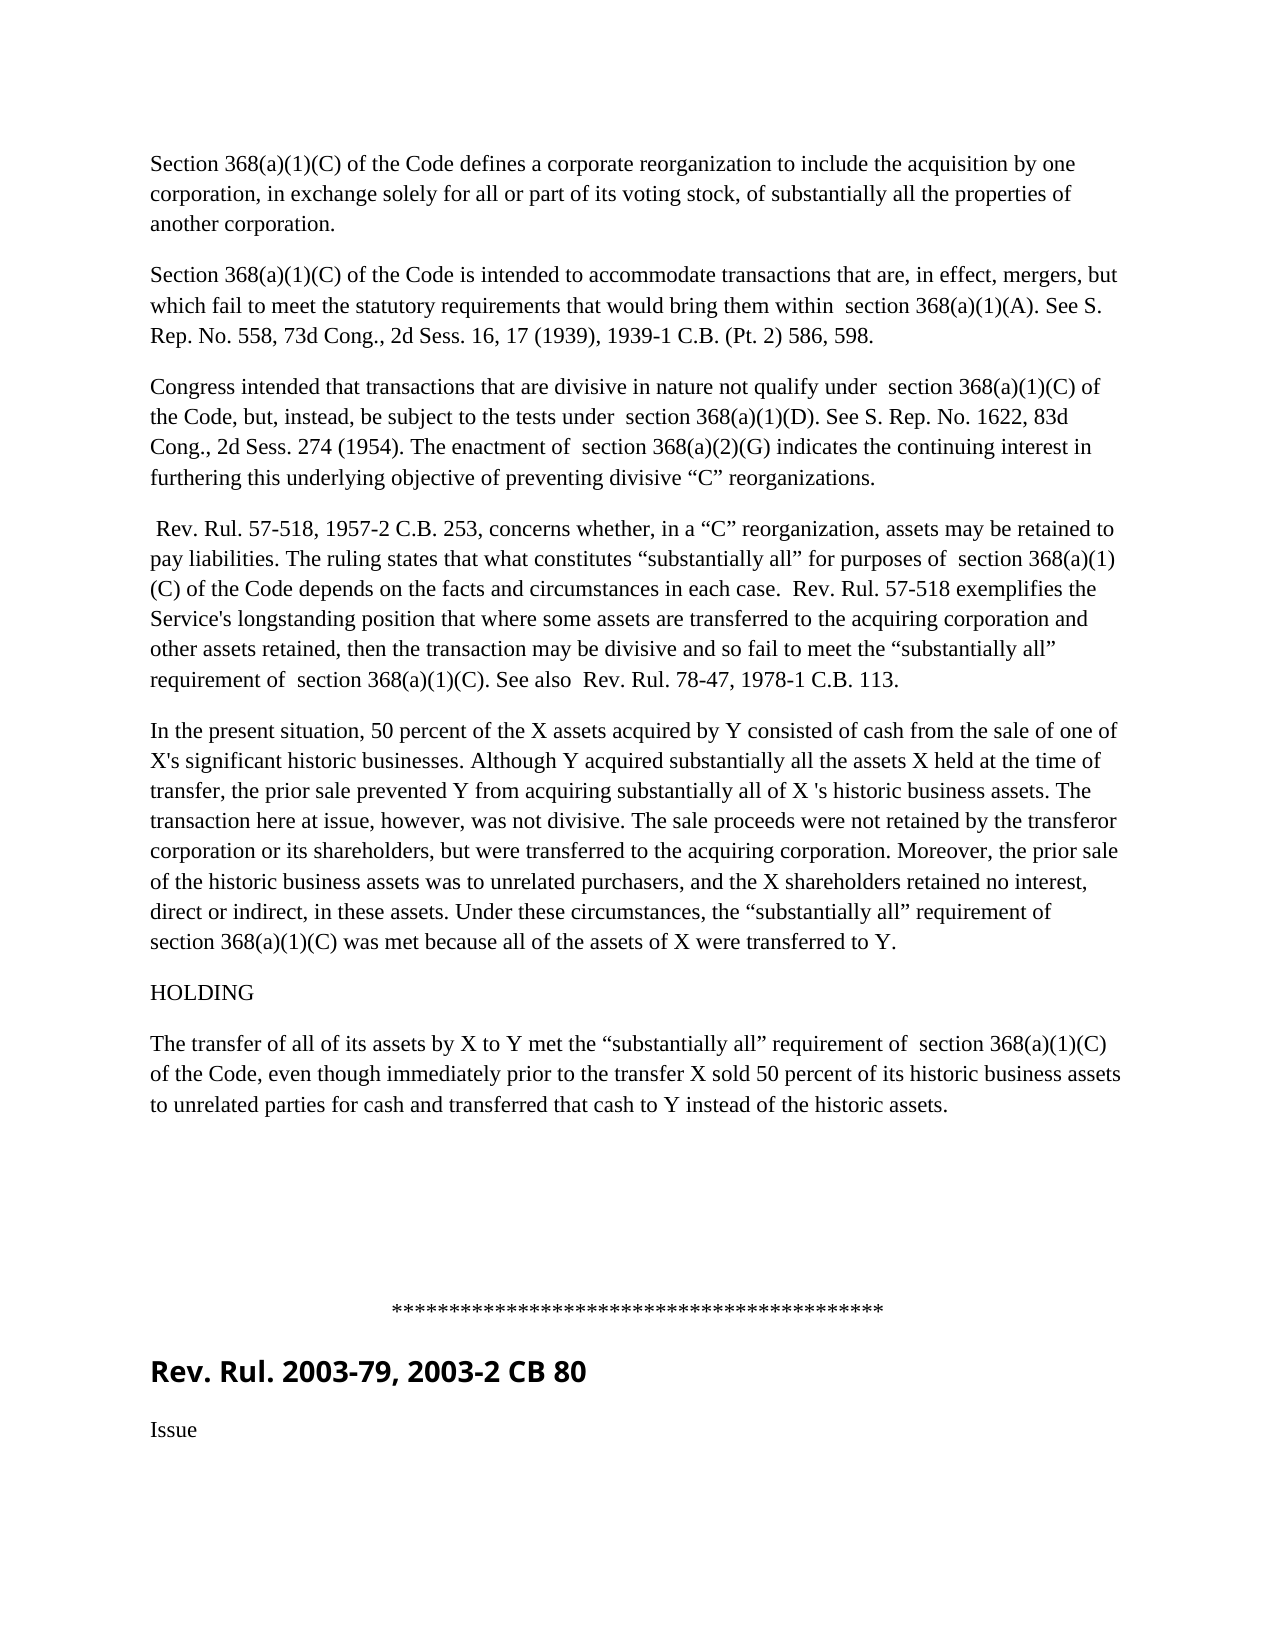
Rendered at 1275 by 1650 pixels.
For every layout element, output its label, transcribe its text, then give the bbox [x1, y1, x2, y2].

text In the present situation, 50 percent of the X assets acquired by Y consisted of cash from the sale of one of X's significant historic businesses. Although Y acquired substantially all the assets X held at the time of transfer, the prior sale prevented Y from acquiring substantially all of X 's historic business assets. The transaction here at issue, however, was not divisive. The sale proceeds were not retained by the transferor corporation or its shareholders, but were transferred to the acquiring corporation. Moreover, the prior sale of the historic business assets was to unrelated purchasers, and the X shareholders retained no interest, direct or indirect, in these assets. Under these circumstances, the “substantially all” requirement of section 368(a)(1)(C) was met because all of the assets of X were transferred to Y. [150, 717, 1125, 954]
text The transfer of all of its assets by X to Y met the “substantially all” requirement of section 368(a)(1)(C) of the Code, even though immediately prior to the transfer X sold 50 percent of its historic business assets to unrelated parties for cash and transferred that cash to Y instead of the historic assets. [150, 1030, 1125, 1117]
text Section 368(a)(1)(C) of the Code defines a corporate reorganization to include the acquisition by one corporation, in exchange solely for all or part of its voting stock, of substantially all the properties of another corporation. [150, 150, 1125, 237]
text Rev. Rul. 57-518, 1957-2 C.B. 253, concerns whether, in a “C” reorganization, assets may be retained to pay liabilities. The ruling states that what constitutes “substantially all” for purposes of section 368(a)(1)(C) of the Code depends on the facts and circumstances in each case. Rev. Rul. 57-518 exemplifies the Service's longstanding position that where some assets are transferred to the acquiring corporation and other assets retained, then the transaction may be divisive and so fail to meet the “substantially all” requirement of section 368(a)(1)(C). See also Rev. Rul. 78-47, 1978-1 C.B. 113. [150, 514, 1125, 692]
text ******************************************* [150, 1298, 1125, 1325]
text Issue [150, 1416, 1125, 1443]
text HOLDING [150, 979, 1125, 1006]
text Congress intended that transactions that are divisive in nature not qualify under section 368(a)(1)(C) of the Code, but, instead, be subject to the tests under section 368(a)(1)(D). See S. Rep. No. 1622, 83d Cong., 2d Sess. 274 (1954). The enactment of section 368(a)(2)(G) indicates the continuing interest in furthering this underlying objective of preventing divisive “C” reorganizations. [150, 373, 1125, 490]
text Section 368(a)(1)(C) of the Code is intended to accommodate transactions that are, in effect, mergers, but which fail to meet the statutory requirements that would bring them within section 368(a)(1)(A). See S. Rep. No. 558, 73d Cong., 2d Sess. 16, 17 (1939), 1939-1 C.B. (Pt. 2) 586, 598. [150, 261, 1125, 348]
text Rev. Rul. 2003-79, 2003-2 CB 80 [150, 1351, 1125, 1391]
